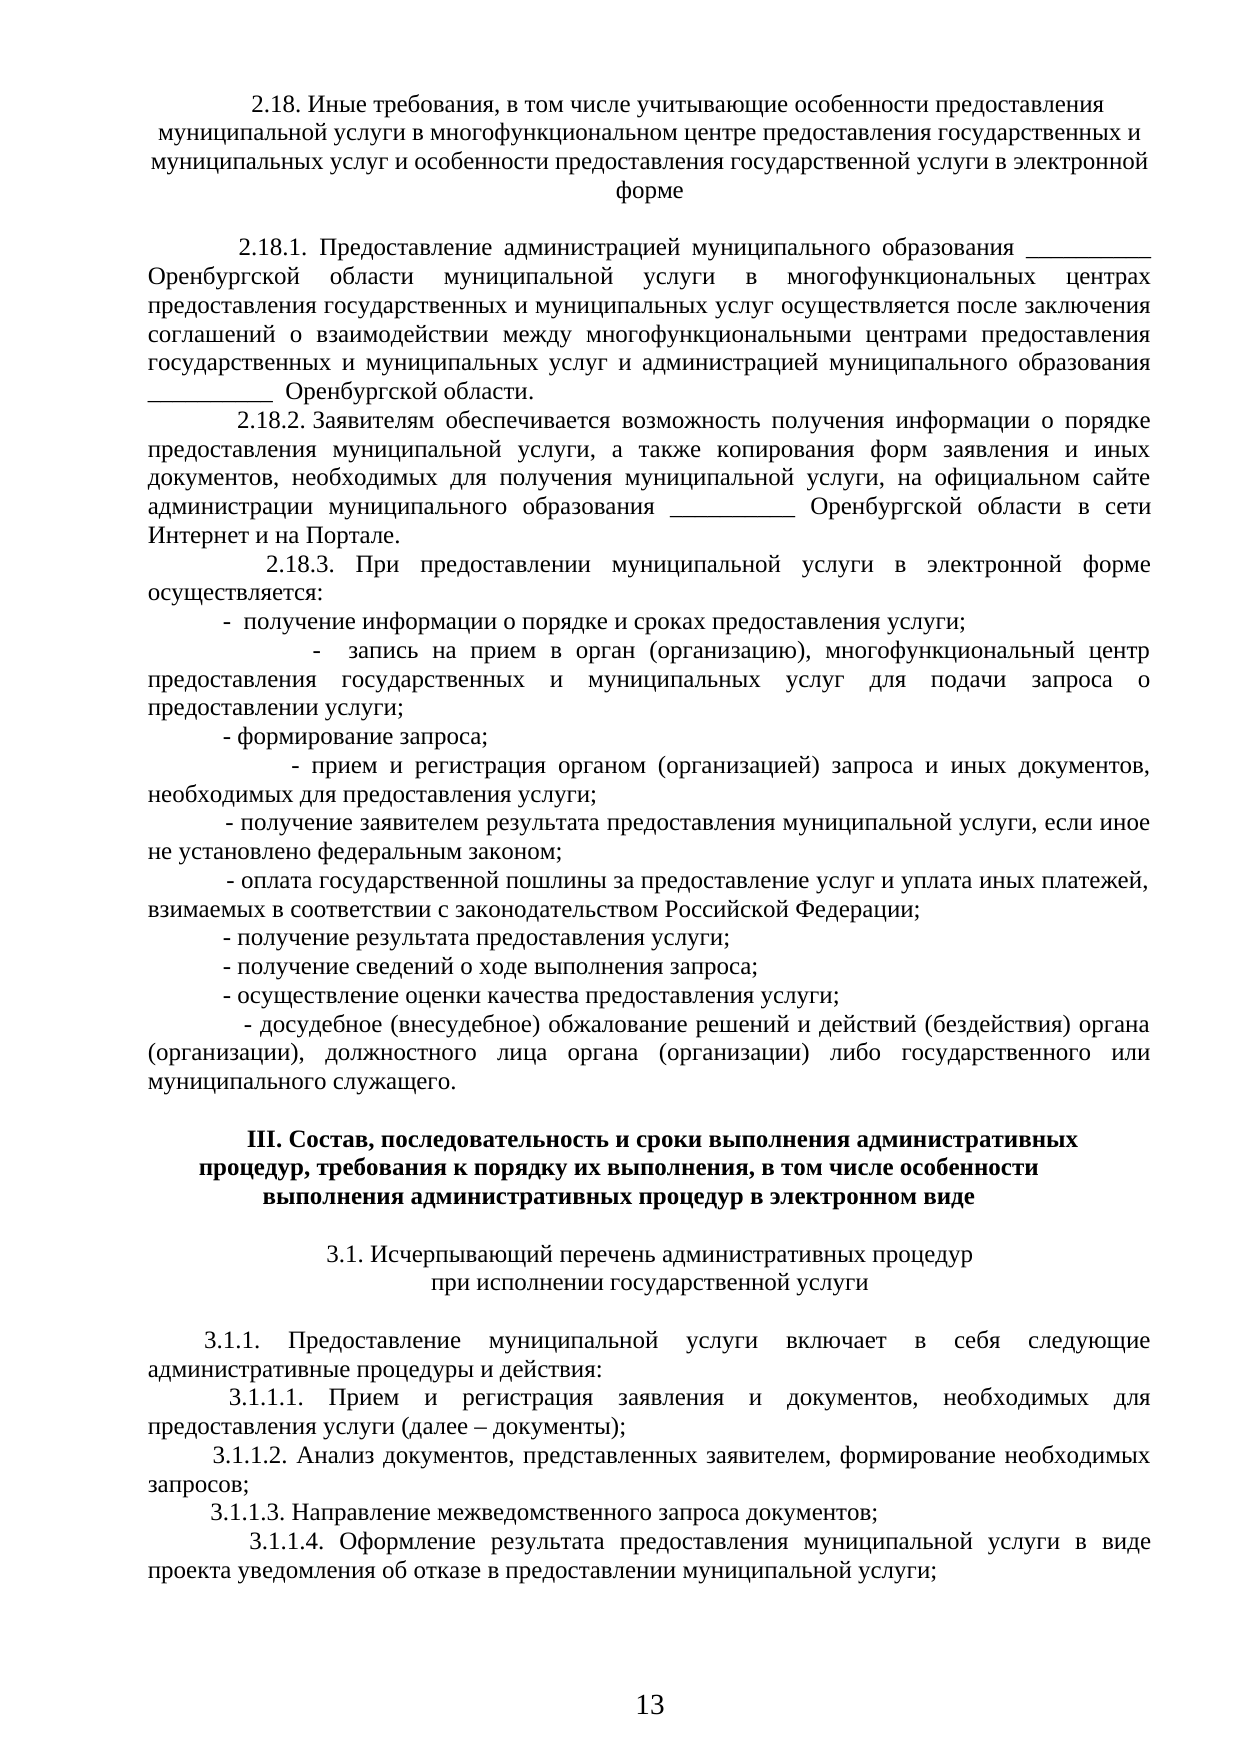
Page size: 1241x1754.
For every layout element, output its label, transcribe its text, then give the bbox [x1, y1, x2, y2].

text 3.1. Исчерпывающий перечень административных процедур [148, 1239, 1152, 1267]
text - осуществление оценки качества предоставления услуги; [148, 980, 1152, 1009]
text - запись на прием в орган (организацию), многофункциональный центр предоставления государственных и муниципальных услуг для подачи запроса о предоставлении услуги; [148, 635, 1152, 721]
text 3.1.1.3. Направление межведомственного запроса документов; [148, 1497, 1152, 1526]
text - получение заявителем результата предоставления муниципальной услуги, если иное не установлено федеральным законом; [148, 807, 1152, 865]
text 3.1.1.2. Анализ документов, представленных заявителем, формирование необходимых запросов; [148, 1440, 1152, 1497]
text 3.1.1. Предоставление муниципальной услуги включает в себя следующие административные процедуры и действия: [148, 1325, 1152, 1382]
text 2.18.1. Предоставление администрацией муниципального образования __________ Оренбургской области муниципальной услуги в многофункциональных центрах предоставления государственных и муниципальных услуг осуществляется после заключения соглашений о взаимодействии между многофункциональными центрами предоставления государственных и муниципальных услуг и администрацией муниципального образования __________ Оренбургской области. [148, 232, 1152, 405]
text - получение результата предоставления услуги; [148, 922, 1152, 951]
text 2.18.3. При предоставлении муниципальной услуги в электронной форме осуществляется: [148, 549, 1152, 606]
text - прием и регистрация органом (организацией) запроса и иных документов, необходимых для предоставления услуги; [148, 750, 1152, 807]
text при исполнении государственной услуги [148, 1267, 1152, 1296]
text - формирование запроса; [148, 721, 1152, 750]
text - получение информации о порядке и сроках предоставления услуги; [148, 606, 1152, 635]
text 3.1.1.4. Оформление результата предоставления муниципальной услуги в виде проекта уведомления об отказе в предоставлении муниципальной услуги; [148, 1526, 1152, 1584]
text 2.18.2. Заявителям обеспечивается возможность получения информации о порядке предоставления муниципальной услуги, а также копирования форм заявления и иных документов, необходимых для получения муниципальной услуги, на официальном сайте администрации муниципального образования __________ Оренбургской области в сети Интернет и на Портале. [148, 405, 1152, 549]
text III. Состав, последовательность и сроки выполнения административных процедур, требования к порядку их выполнения, в том числе особенности выполнения административных процедур в электронном виде [148, 1124, 1090, 1210]
text - оплата государственной пошлины за предоставление услуг и уплата иных платежей, взимаемых в соответствии с законодательством Российской Федерации; [148, 865, 1152, 922]
text - досудебное (внесудебное) обжалование решений и действий (бездействия) органа (организации), должностного лица органа (организации) либо государственного или муниципального служащего. [148, 1009, 1152, 1095]
text - получение сведений о ходе выполнения запроса; [148, 951, 1152, 980]
text 2.18. Иные требования, в том числе учитывающие особенности предоставления муниципальной услуги в многофункциональном центре предоставления государственных и муниципальных услуг и особенности предоставления государственной услуги в электронной форме [148, 89, 1152, 204]
text 3.1.1.1. Прием и регистрация заявления и документов, необходимых для предоставления услуги (далее – документы); [148, 1382, 1152, 1440]
